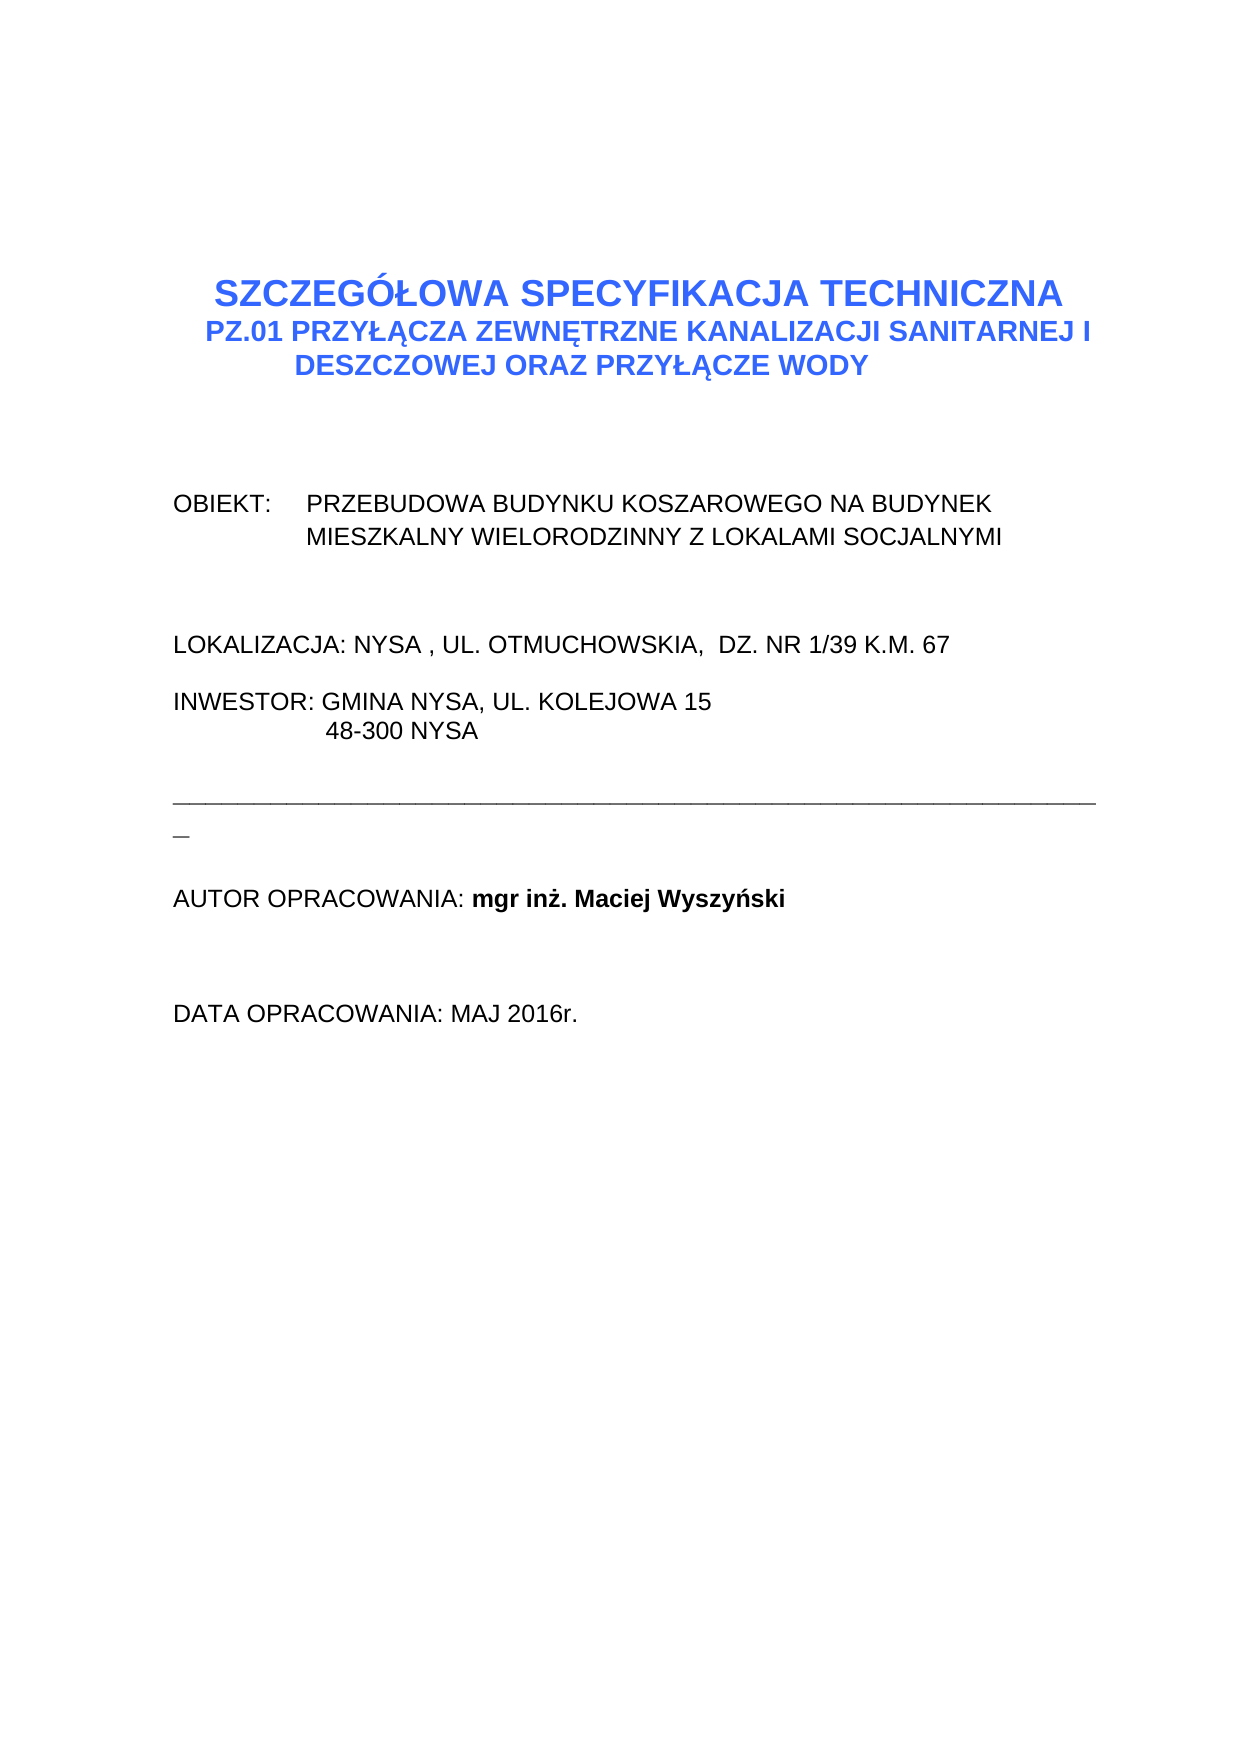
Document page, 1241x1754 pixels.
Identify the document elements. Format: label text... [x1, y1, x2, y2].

text AUTOR OPRACOWANIA: mgr inż. Maciej Wyszyński [173, 884, 1105, 912]
text DESZCZOWEJ ORAZ PRZYŁĄCZE WODY [173, 348, 1105, 381]
text LOKALIZACJA: NYSA , UL. OTMUCHOWSKIA, DZ. NR 1/39 K.M. 67 [173, 630, 1105, 658]
text __________________________________________________________ [173, 773, 1105, 841]
text PZ.01 PRZYŁĄCZA ZEWNĘTRZNE KANALIZACJI SANITARNEJ I [173, 314, 1105, 348]
text OBIEKT: PRZEBUDOWA BUDYNKU KOSZAROWEGO NA BUDYNEK MIESZKALNY WIELORODZINNY Z LOKALAMI SOCJALNYMI [173, 489, 1105, 551]
text DATA OPRACOWANIA: MAJ 2016r. [173, 999, 1105, 1027]
text INWESTOR: GMINA NYSA, UL. KOLEJOWA 15 [173, 687, 1105, 716]
text 48-300 NYSA [173, 716, 1105, 745]
text SZCZEGÓŁOWA SPECYFIKACJA TECHNICZNA [173, 271, 1105, 314]
